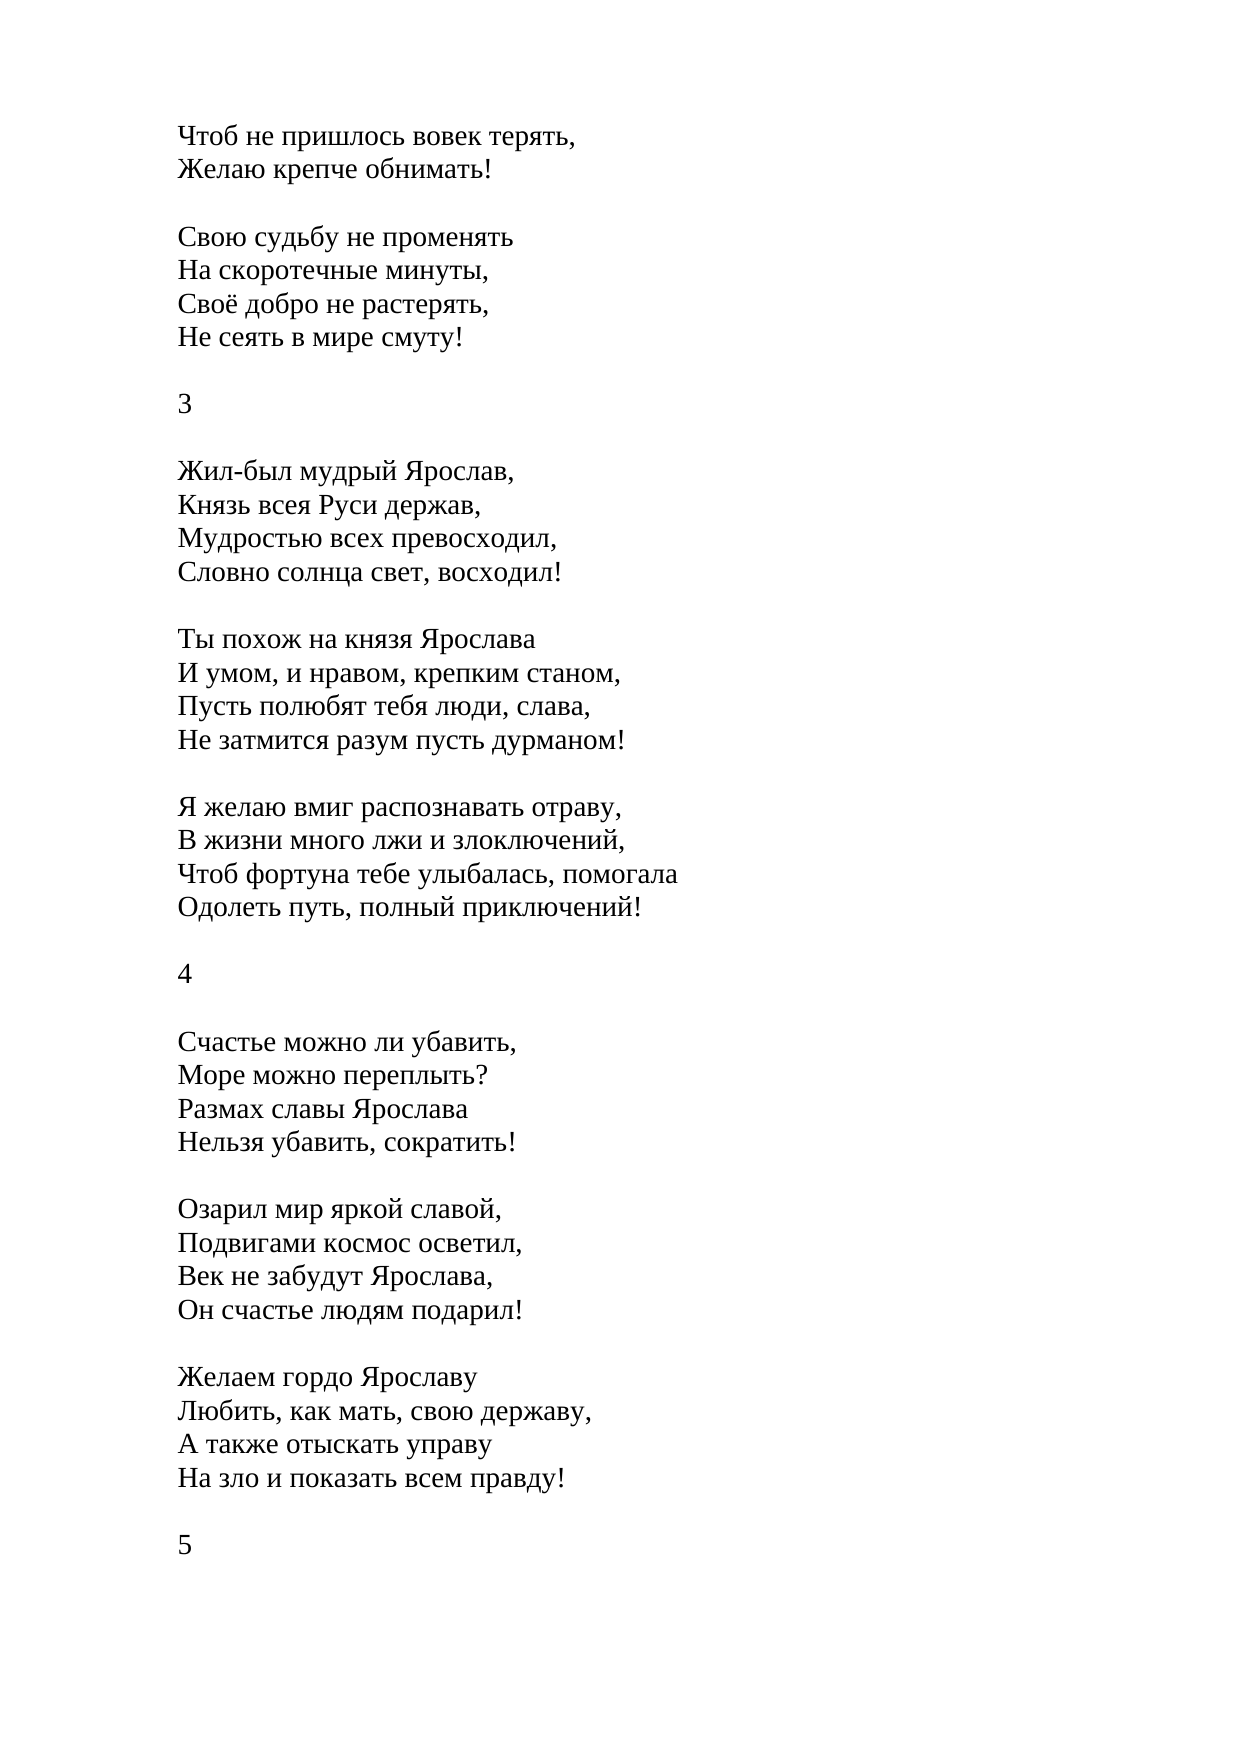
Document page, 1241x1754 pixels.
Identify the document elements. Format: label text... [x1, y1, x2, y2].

text И умом, и нравом, крепким станом, [177, 655, 1152, 688]
text Князь всея Руси держав, [177, 487, 1152, 521]
text Своё добро не растерять, [177, 286, 1152, 319]
text 3 [177, 386, 1152, 420]
text Я желаю вмиг распознавать отраву, [177, 789, 1152, 822]
text Счастье можно ли убавить, [177, 1024, 1152, 1057]
text Море можно переплыть? [177, 1057, 1152, 1091]
text Он счастье людям подарил! [177, 1292, 1152, 1326]
text В жизни много лжи и злоключений, [177, 822, 1152, 856]
text А также отыскать управу [177, 1426, 1152, 1460]
text Свою судьбу не променять [177, 219, 1152, 252]
text Одолеть путь, полный приключений! [177, 889, 1152, 923]
text Ты похож на князя Ярослава [177, 621, 1152, 655]
text 5 [177, 1527, 1152, 1560]
text Словно солнца свет, восходил! [177, 554, 1152, 588]
text Размах славы Ярослава [177, 1091, 1152, 1124]
text Чтоб не пришлось вовек терять, [177, 118, 1152, 152]
text Подвигами космос осветил, [177, 1225, 1152, 1258]
text Мудростью всех превосходил, [177, 521, 1152, 554]
text Нельзя убавить, сократить! [177, 1124, 1152, 1158]
text Не затмится разум пусть дурманом! [177, 722, 1152, 755]
text 4 [177, 957, 1152, 990]
text Пусть полюбят тебя люди, слава, [177, 688, 1152, 722]
text Не сеять в мире смуту! [177, 319, 1152, 353]
text Чтоб фортуна тебе улыбалась, помогала [177, 856, 1152, 889]
text На зло и показать всем правду! [177, 1460, 1152, 1493]
text Озарил мир яркой славой, [177, 1191, 1152, 1225]
text На скоротечные минуты, [177, 252, 1152, 286]
text Желаем гордо Ярославу [177, 1359, 1152, 1393]
text Желаю крепче обнимать! [177, 152, 1152, 185]
text Жил-был мудрый Ярослав, [177, 453, 1152, 487]
text Век не забудут Ярослава, [177, 1258, 1152, 1292]
text Любить, как мать, свою державу, [177, 1393, 1152, 1426]
